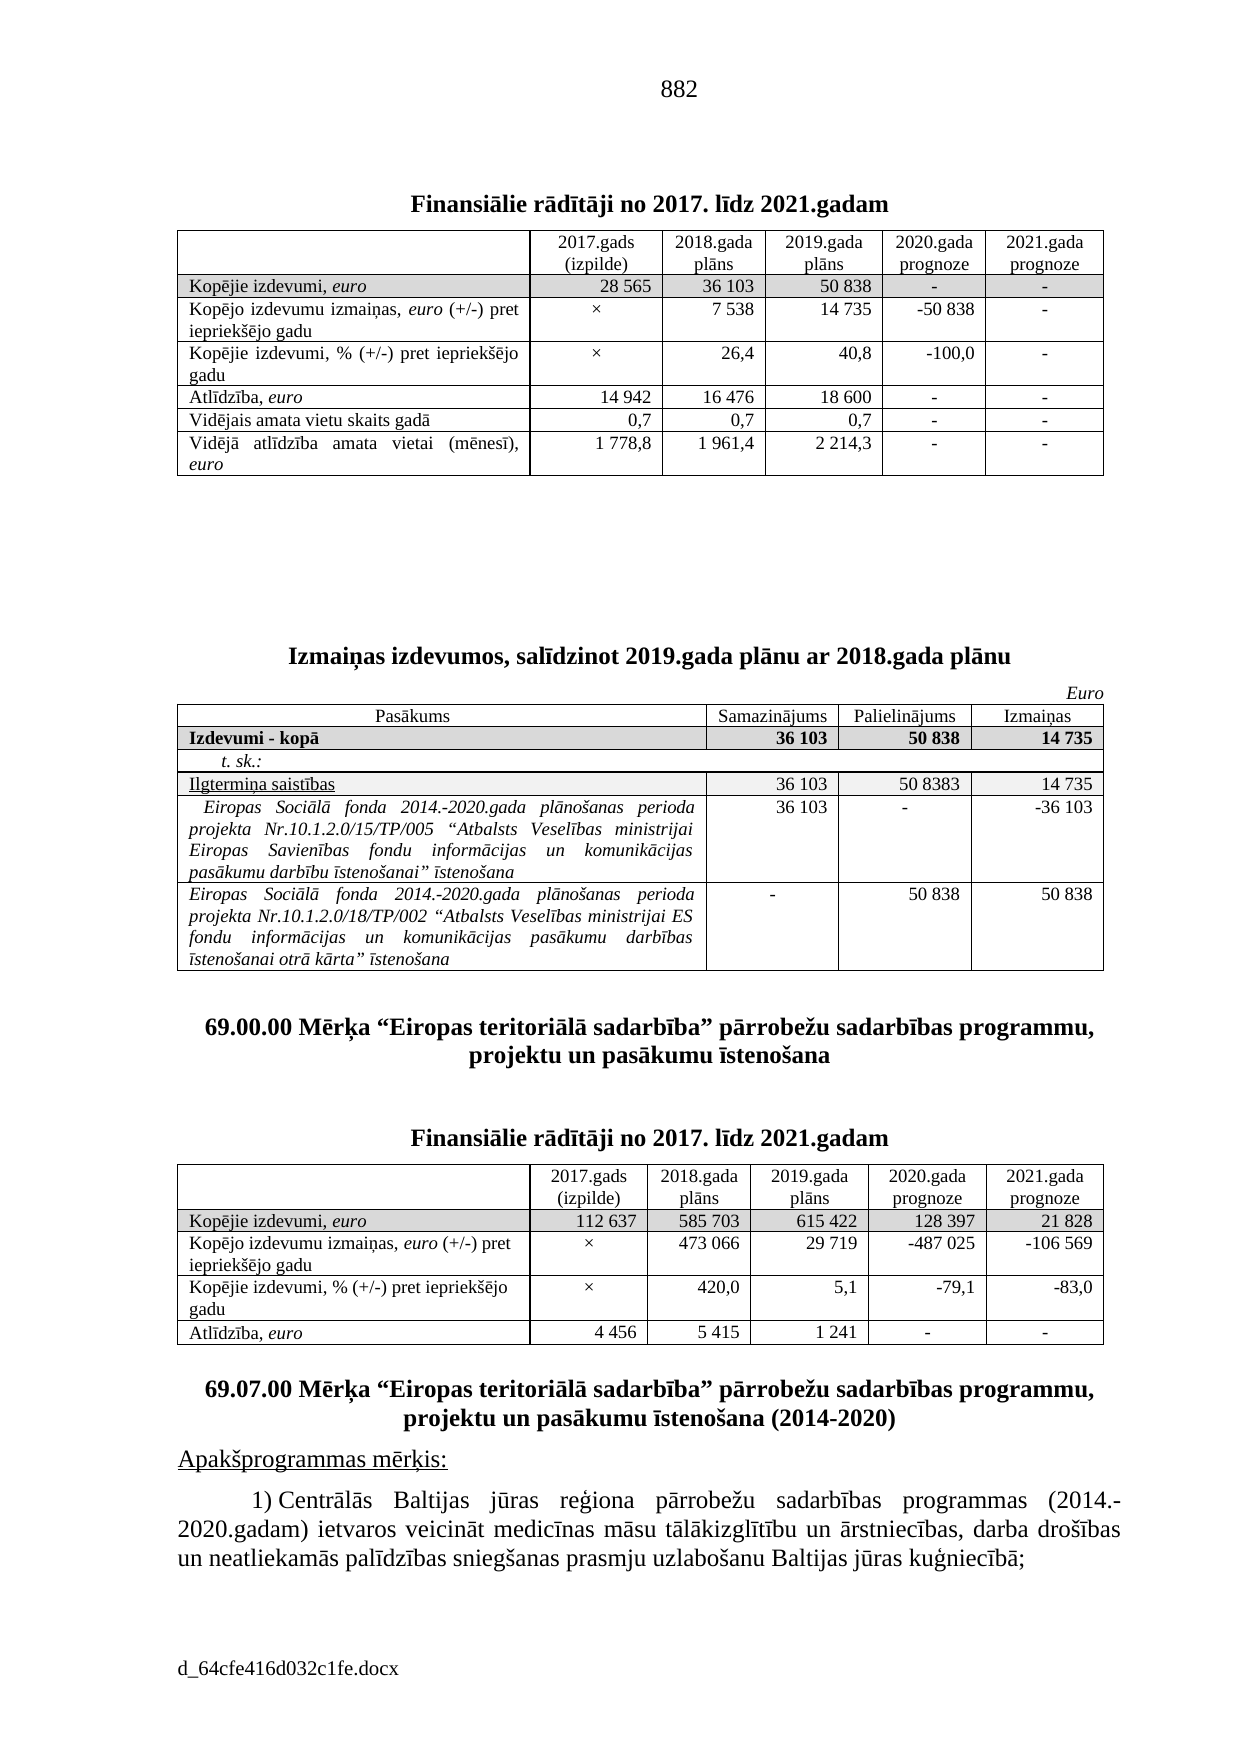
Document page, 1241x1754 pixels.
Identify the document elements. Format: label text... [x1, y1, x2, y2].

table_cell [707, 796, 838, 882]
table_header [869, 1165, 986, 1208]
text 69.07.00 Mērķa “Eiropas teritoriālā sadarbība” pārrobežu sadarbības programmu, projektu un pasākumu īstenošana (2014-2020) [177, 1374, 1122, 1431]
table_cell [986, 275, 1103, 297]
text Apakšprogrammas mērķis: [177, 1444, 1122, 1473]
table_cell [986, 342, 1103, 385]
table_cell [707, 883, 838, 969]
text Euro [177, 682, 1105, 703]
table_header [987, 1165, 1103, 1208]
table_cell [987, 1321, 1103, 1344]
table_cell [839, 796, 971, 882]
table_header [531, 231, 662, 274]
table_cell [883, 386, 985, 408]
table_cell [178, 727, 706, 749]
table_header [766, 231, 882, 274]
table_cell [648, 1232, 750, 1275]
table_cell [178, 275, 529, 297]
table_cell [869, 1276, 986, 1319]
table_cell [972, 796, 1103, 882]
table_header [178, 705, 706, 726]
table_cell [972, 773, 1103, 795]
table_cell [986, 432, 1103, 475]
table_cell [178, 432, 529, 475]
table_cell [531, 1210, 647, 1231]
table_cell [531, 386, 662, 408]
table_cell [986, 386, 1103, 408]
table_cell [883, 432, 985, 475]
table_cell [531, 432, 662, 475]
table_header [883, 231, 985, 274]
text Finansiālie rādītāji no 2017. līdz 2021.gadam [177, 189, 1122, 218]
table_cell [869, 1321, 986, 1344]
text 1) Centrālās Baltijas jūras reģiona pārrobežu sadarbības programmas (2014.-2020.gadam) ietvaros veicināt medicīnas māsu tālākizglītību un ārstniecības, darba drošības un neatliekamās palīdzības sniegšanas prasmju uzlabošanu Baltijas jūras kuģniecībā; [177, 1485, 1122, 1571]
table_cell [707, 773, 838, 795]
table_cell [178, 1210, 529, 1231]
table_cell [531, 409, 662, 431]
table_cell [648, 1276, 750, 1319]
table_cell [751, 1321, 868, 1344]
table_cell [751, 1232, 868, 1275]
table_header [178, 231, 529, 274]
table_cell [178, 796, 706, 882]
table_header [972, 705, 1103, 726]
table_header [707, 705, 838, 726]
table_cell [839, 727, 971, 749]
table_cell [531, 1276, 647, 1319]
text 69.00.00 Mērķa “Eiropas teritoriālā sadarbība” pārrobežu sadarbības programmu, projektu un pasākumu īstenošana [177, 1012, 1122, 1069]
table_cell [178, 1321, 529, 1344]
text Izmaiņas izdevumos, salīdzinot 2019.gada plānu ar 2018.gada plānu [177, 641, 1122, 669]
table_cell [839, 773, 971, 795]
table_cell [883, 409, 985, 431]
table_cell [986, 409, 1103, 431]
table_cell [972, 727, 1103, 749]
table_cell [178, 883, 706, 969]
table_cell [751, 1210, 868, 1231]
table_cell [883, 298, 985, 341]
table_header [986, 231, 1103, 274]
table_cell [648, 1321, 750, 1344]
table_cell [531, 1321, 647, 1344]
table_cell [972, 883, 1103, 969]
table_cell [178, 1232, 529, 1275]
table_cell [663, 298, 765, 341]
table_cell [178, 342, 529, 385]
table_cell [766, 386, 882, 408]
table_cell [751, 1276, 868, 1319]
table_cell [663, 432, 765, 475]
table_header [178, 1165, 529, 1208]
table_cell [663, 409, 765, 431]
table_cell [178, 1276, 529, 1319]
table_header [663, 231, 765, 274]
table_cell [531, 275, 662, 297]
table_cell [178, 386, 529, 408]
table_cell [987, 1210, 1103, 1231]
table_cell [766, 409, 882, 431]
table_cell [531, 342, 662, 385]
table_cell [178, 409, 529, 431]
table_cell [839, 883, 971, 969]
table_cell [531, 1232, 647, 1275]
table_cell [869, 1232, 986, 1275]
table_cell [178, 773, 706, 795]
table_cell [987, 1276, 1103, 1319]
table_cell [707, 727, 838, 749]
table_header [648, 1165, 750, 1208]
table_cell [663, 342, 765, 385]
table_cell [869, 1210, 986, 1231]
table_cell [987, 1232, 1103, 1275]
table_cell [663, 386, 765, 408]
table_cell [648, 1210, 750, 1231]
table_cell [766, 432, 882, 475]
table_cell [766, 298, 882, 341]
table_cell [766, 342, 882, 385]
text Finansiālie rādītāji no 2017. līdz 2021.gadam [177, 1123, 1122, 1152]
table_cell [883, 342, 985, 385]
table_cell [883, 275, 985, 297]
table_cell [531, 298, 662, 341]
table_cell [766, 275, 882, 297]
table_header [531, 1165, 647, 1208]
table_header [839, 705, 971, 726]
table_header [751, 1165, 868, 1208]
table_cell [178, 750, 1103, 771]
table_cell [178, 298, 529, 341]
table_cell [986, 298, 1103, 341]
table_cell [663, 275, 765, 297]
